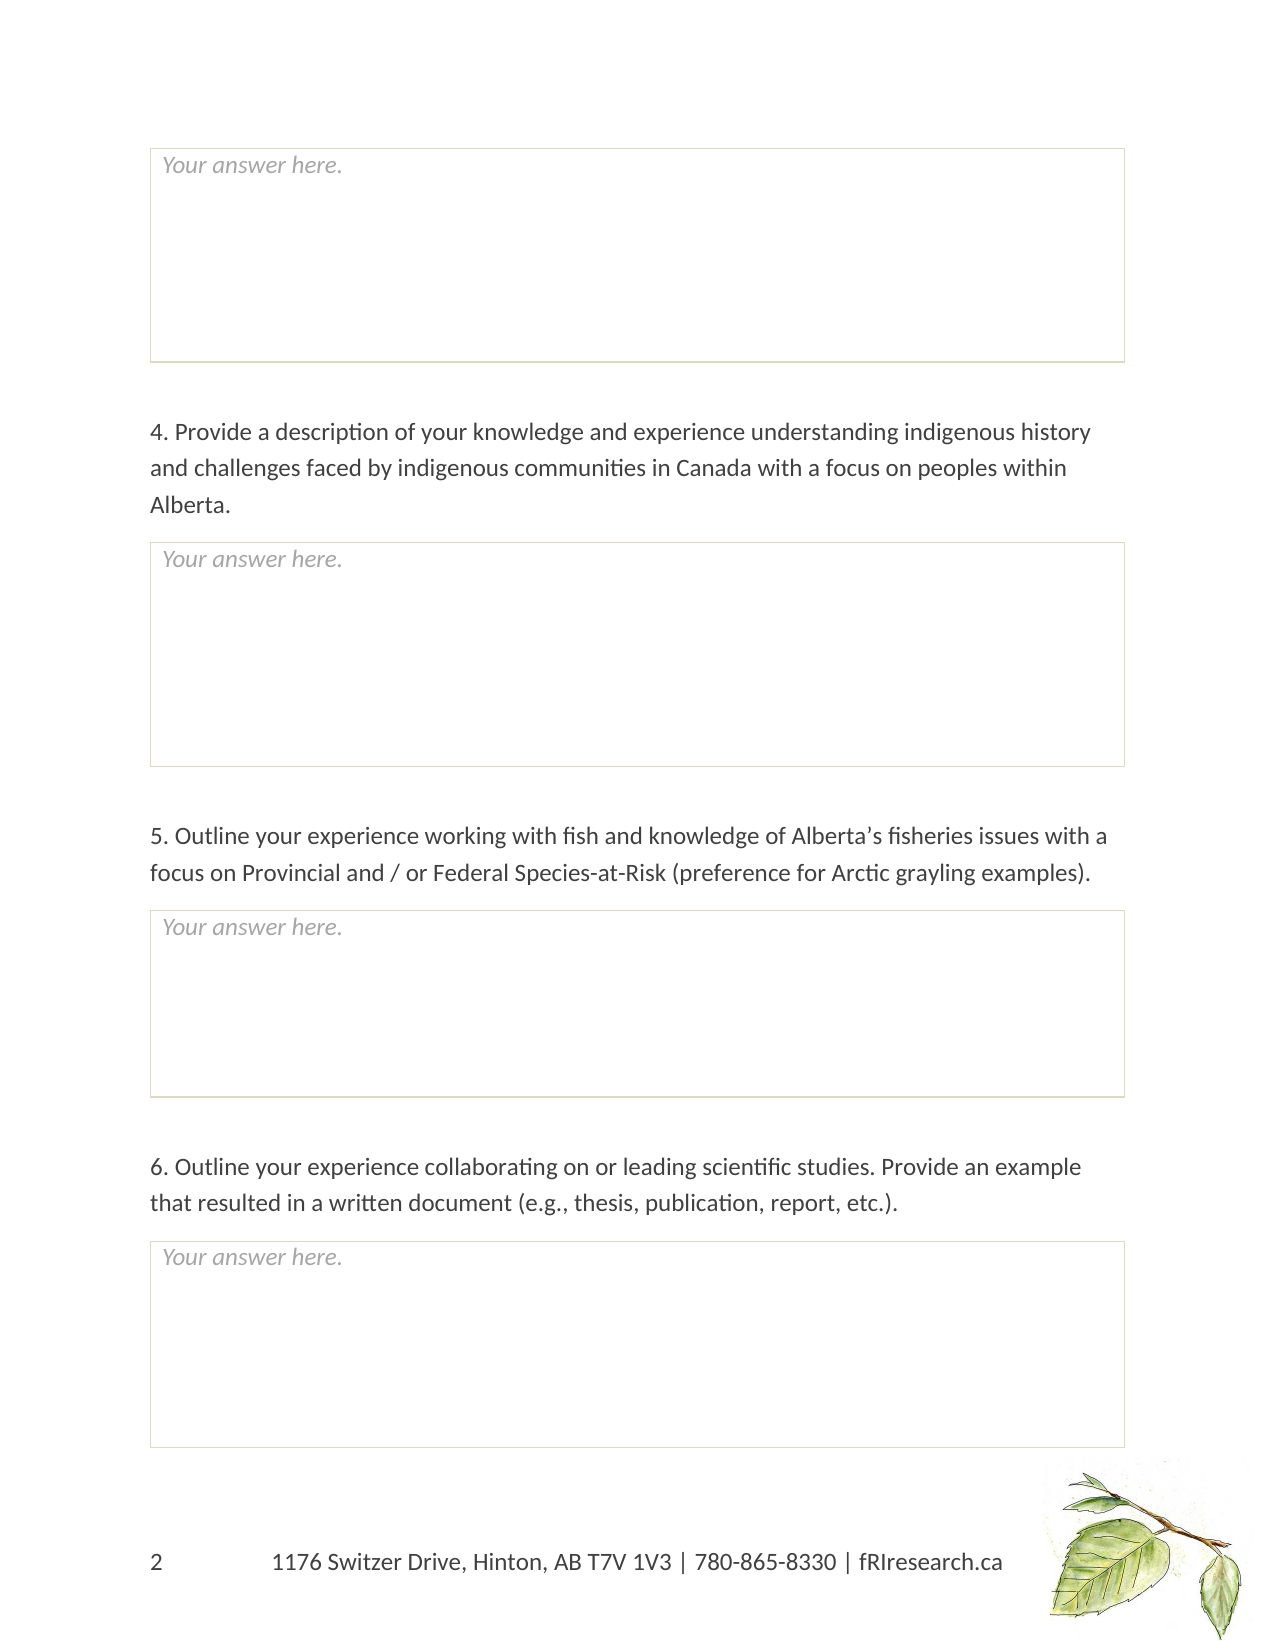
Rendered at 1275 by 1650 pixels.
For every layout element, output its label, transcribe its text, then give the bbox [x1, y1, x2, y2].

table_header Your answer here. [151, 149, 1124, 361]
text 6. Outline your experience collaborating on or leading scientific studies. Provide an example that resulted in a written document (e.g., thesis, publication, report, etc.). [150, 1151, 1125, 1218]
table_header Your answer here. [151, 1242, 1124, 1447]
table_header Your answer here. [151, 543, 1124, 766]
text 5. Outline your experience working with fish and knowledge of Alberta’s fisheries issues with a focus on Provincial and / or Federal Species-at-Risk (preference for Arctic grayling examples). [150, 820, 1125, 887]
text 4. Provide a description of your knowledge and experience understanding indigenous history and challenges faced by indigenous communities in Canada with a focus on peoples within Alberta. [150, 416, 1125, 519]
picture [1042, 1453, 1275, 1650]
table_header Your answer here. [151, 911, 1124, 1096]
